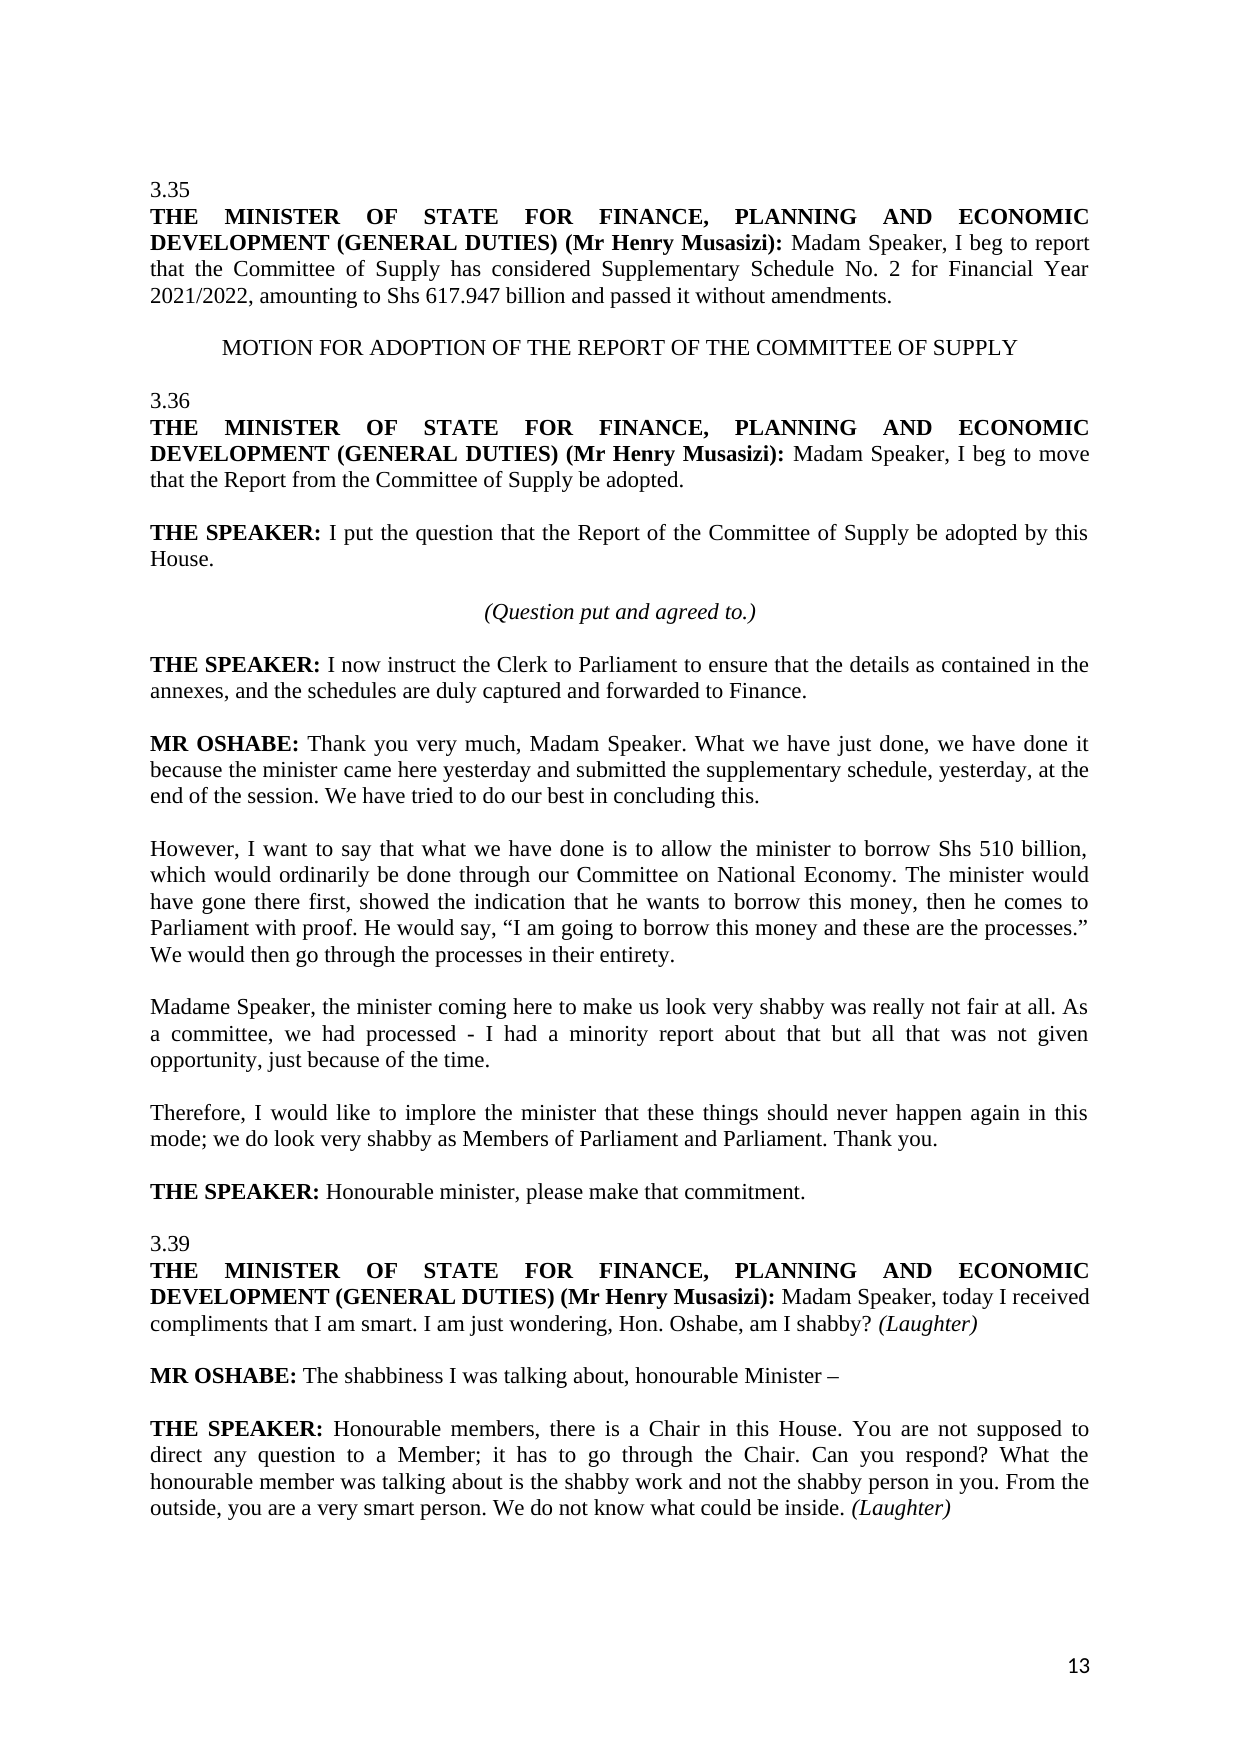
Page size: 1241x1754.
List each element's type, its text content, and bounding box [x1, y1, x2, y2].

text 3.35 [150, 176, 1090, 203]
text THE SPEAKER: Honourable members, there is a Chair in this House. You are not supposed to direct any question to a Member; it has to go through the Chair. Can you respond? What the honourable member was talking about is the shabby work and not the shabby person in you. From the outside, you are a very smart person. We do not know what could be inside. (Laughter) [150, 1415, 1090, 1520]
text Therefore, I would like to implore the minister that these things should never happen again in this mode; we do look very shabby as Members of Parliament and Parliament. Thank you. [150, 1099, 1090, 1151]
text MR OSHABE: The shabbiness I was talking about, honourable Minister – [150, 1362, 1090, 1389]
text 3.39 [150, 1231, 1090, 1257]
text (Question put and agreed to.) [150, 598, 1090, 624]
text 3.36 [150, 387, 1090, 413]
text THE SPEAKER: I now instruct the Clerk to Parliament to ensure that the details as contained in the annexes, and the schedules are duly captured and forwarded to Finance. [150, 651, 1090, 703]
text THE MINISTER OF STATE FOR FINANCE, PLANNING AND ECONOMIC DEVELOPMENT (GENERAL DUTIES) (Mr Henry Musasizi): Madam Speaker, today I received compliments that I am smart. I am just wondering, Hon. Oshabe, am I shabby? (Laughter) [150, 1257, 1090, 1336]
text However, I want to say that what we have done is to allow the minister to borrow Shs 510 billion, which would ordinarily be done through our Committee on National Economy. The minister would have gone there first, showed the indication that he wants to borrow this money, then he comes to Parliament with proof. He would say, “I am going to borrow this money and these are the processes.” We would then go through the processes in their entirety. [150, 835, 1090, 967]
text THE SPEAKER: Honourable minister, please make that commitment. [150, 1178, 1090, 1204]
text THE MINISTER OF STATE FOR FINANCE, PLANNING AND ECONOMIC DEVELOPMENT (GENERAL DUTIES) (Mr Henry Musasizi): Madam Speaker, I beg to move that the Report from the Committee of Supply be adopted. [150, 413, 1090, 493]
text THE MINISTER OF STATE FOR FINANCE, PLANNING AND ECONOMIC DEVELOPMENT (GENERAL DUTIES) (Mr Henry Musasizi): Madam Speaker, I beg to report that the Committee of Supply has considered Supplementary Schedule No. 2 for Financial Year 2021/2022, amounting to Shs 617.947 billion and passed it without amendments. [150, 203, 1090, 308]
text THE SPEAKER: I put the question that the Report of the Committee of Supply be adopted by this House. [150, 519, 1090, 572]
text MOTION FOR ADOPTION OF THE REPORT OF THE COMMITTEE OF SUPPLY [150, 334, 1090, 361]
text MR OSHABE: Thank you very much, Madam Speaker. What we have just done, we have done it because the minister came here yesterday and submitted the supplementary schedule, yesterday, at the end of the session. We have tried to do our best in concluding this. [150, 730, 1090, 809]
text Madame Speaker, the minister coming here to make us look very shabby was really not fair at all. As a committee, we had processed - I had a minority report about that but all that was not given opportunity, just because of the time. [150, 993, 1090, 1072]
